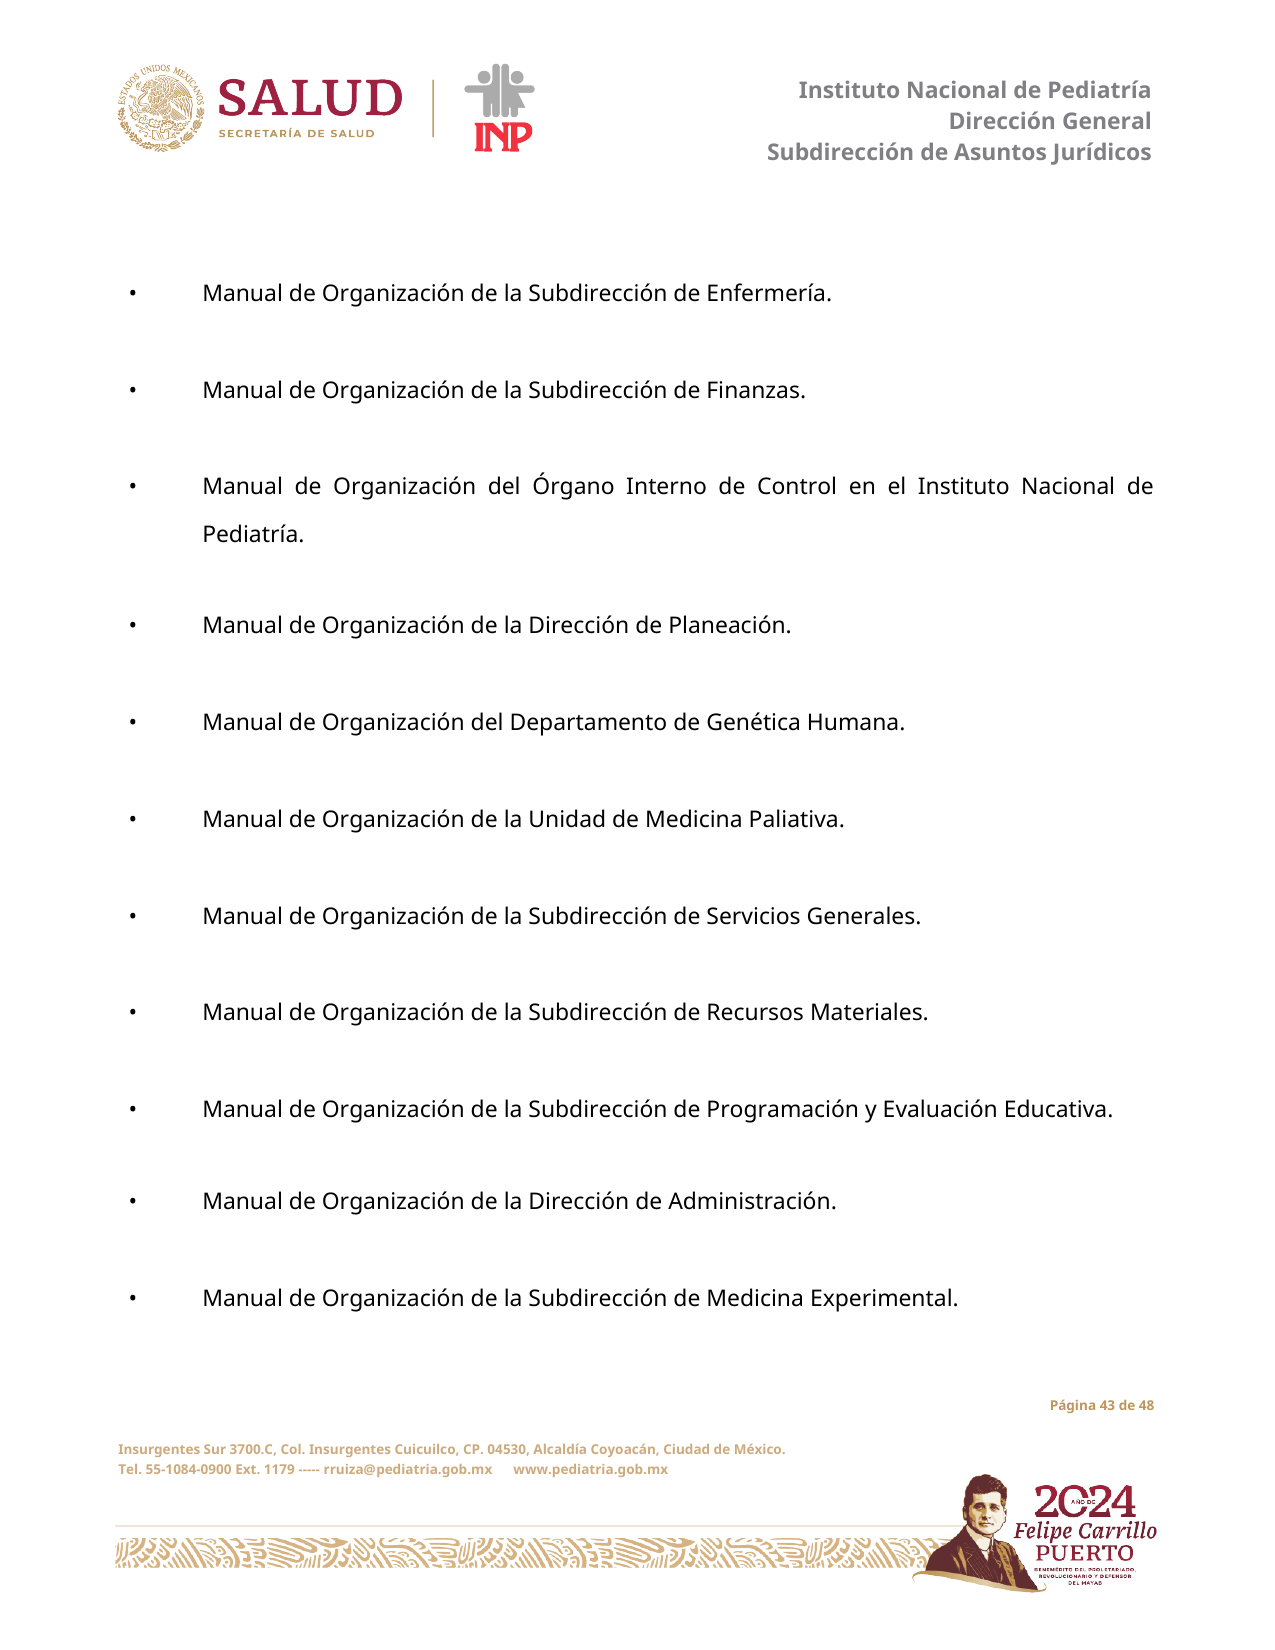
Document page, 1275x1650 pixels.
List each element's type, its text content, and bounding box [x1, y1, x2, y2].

list Manual de Organización de la Subdirección de Recursos Materiales. [128, 996, 1156, 1028]
list Manual de Organización del Órgano Interno de Control en el Instituto Nacional de Pediatría. [128, 470, 1156, 549]
list Manual de Organización de la Dirección de Planeación. [128, 609, 1156, 641]
list Manual de Organización de la Subdirección de Finanzas. [128, 373, 1156, 405]
list Manual de Organización de la Subdirección de Medicina Experimental. [128, 1282, 1156, 1313]
list Manual de Organización de la Subdirección de Enfermería. [128, 277, 1156, 308]
list Manual de Organización del Departamento de Genética Humana. [128, 706, 1156, 737]
list Manual de Organización de la Dirección de Administración. [128, 1185, 1156, 1216]
picture [0, 0, 1272, 170]
list Manual de Organización de la Unidad de Medicina Paliativa. [128, 803, 1156, 834]
picture [0, 765, 1275, 1650]
list Manual de Organización de la Subdirección de Programación y Evaluación Educativa. [128, 1093, 1156, 1124]
list Manual de Organización de la Subdirección de Servicios Generales. [128, 899, 1156, 931]
